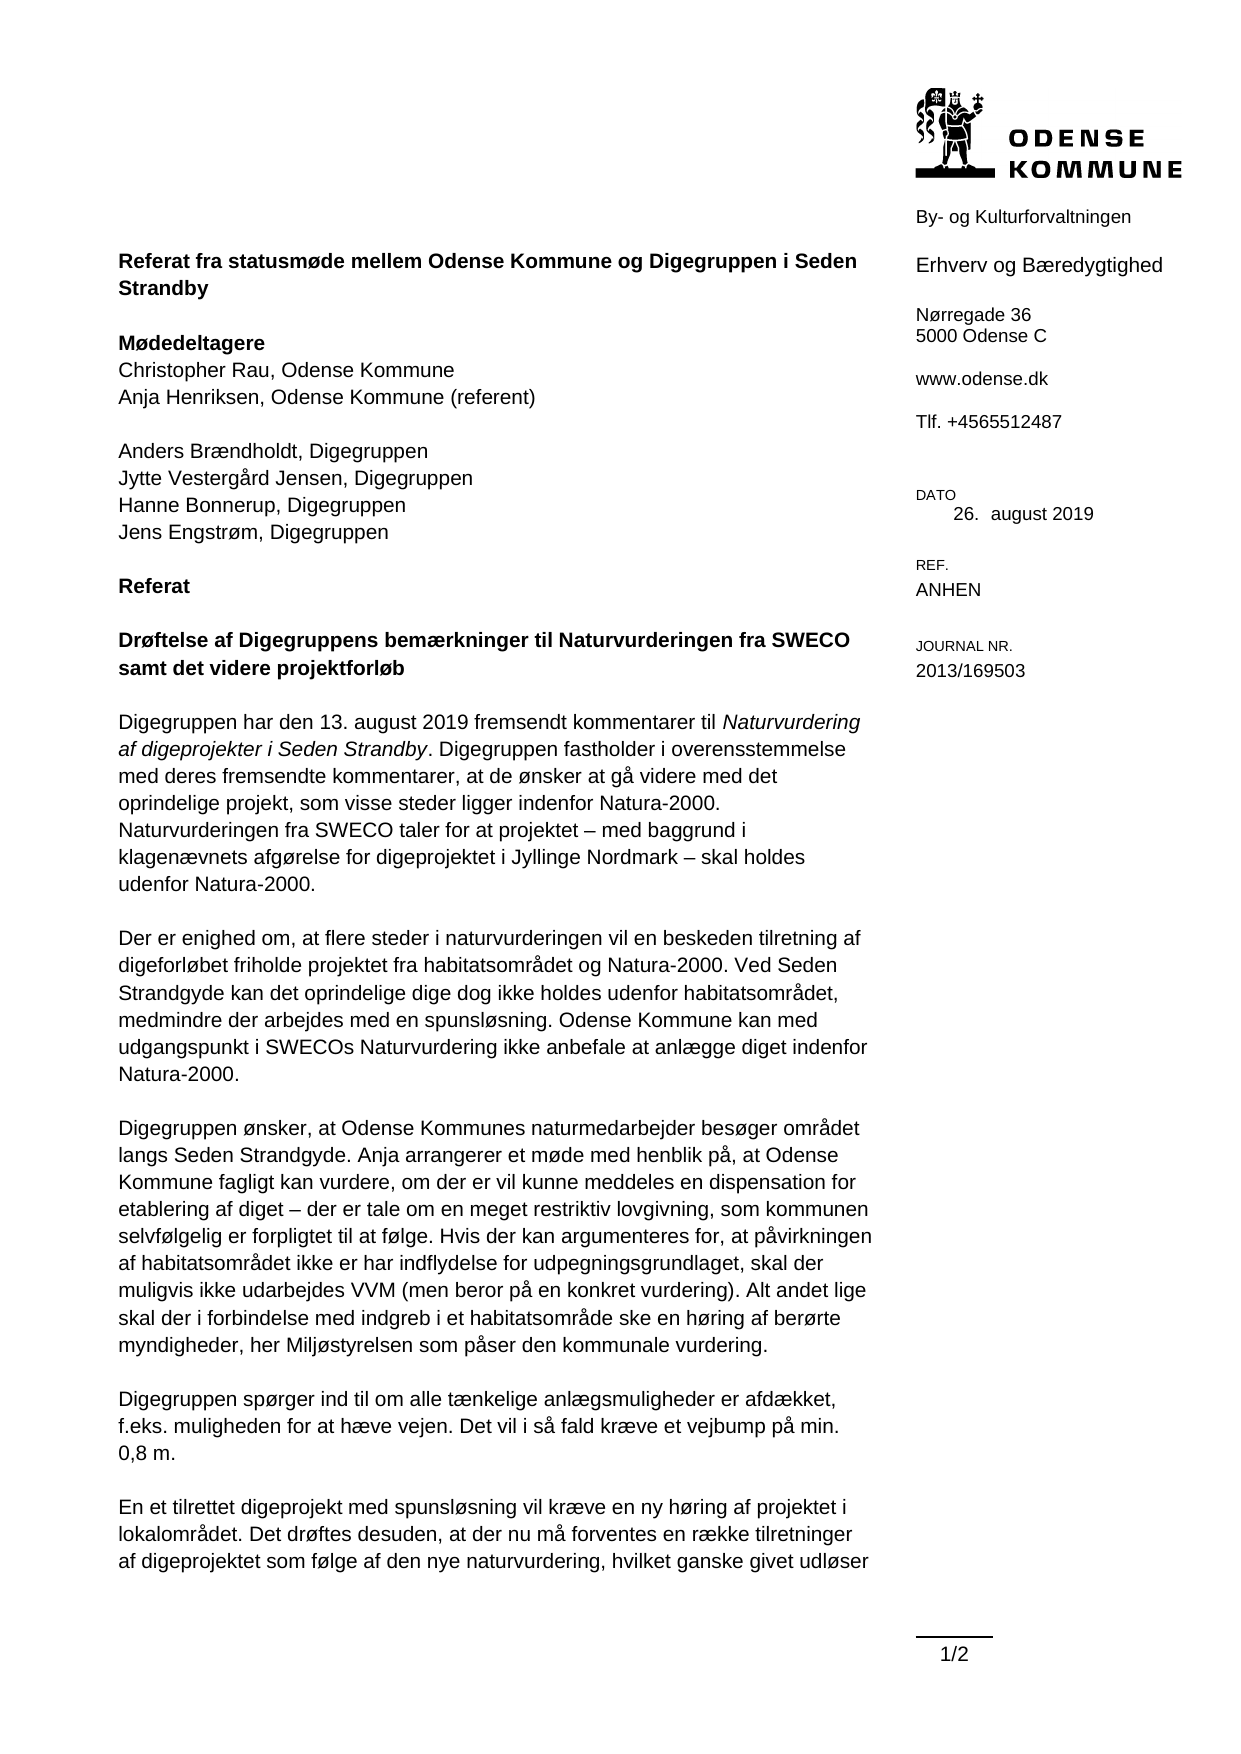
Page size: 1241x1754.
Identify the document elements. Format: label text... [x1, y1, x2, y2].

text Digegruppen har den 13. august 2019 fremsendt kommentarer til Naturvurdering af digeprojekter i Seden Strandby. Digegruppen fastholder i overensstemmelse med deres fremsendte kommentarer, at de ønsker at gå videre med det oprindelige projekt, som visse steder ligger indenfor Natura-2000. Naturvurderingen fra SWECO taler for at projektet – med baggrund i klagenævnets afgørelse for digeprojektet i Jyllinge Nordmark – skal holdes udenfor Natura-2000. [118, 706, 874, 896]
text Erhverv og Bæredygtighed [916, 249, 1199, 276]
text Drøftelse af Digegruppens bemærkninger til Naturvurderingen fra SWECO samt det videre projektforløb [118, 625, 874, 679]
text 5000 Odense C [916, 325, 1199, 347]
text Hanne Bonnerup, Digegruppen [118, 490, 874, 517]
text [118, 1492, 874, 1573]
text Jytte Vestergård Jensen, Digegruppen [118, 463, 874, 490]
text Journal nr. [916, 627, 1199, 654]
text 2013/169503 [916, 654, 1199, 682]
text Referat fra statusmøde mellem Odense Kommune og Digegruppen i Seden Strandby [118, 246, 874, 300]
text Mødedeltagere [118, 327, 874, 354]
text By- og Kulturforvaltningen [916, 206, 1199, 228]
text Referat [118, 571, 874, 598]
text Jens Engstrøm, Digegruppen [118, 517, 874, 544]
text Anja Henriksen, Odense Kommune (referent) [118, 381, 874, 408]
list august 2019 [953, 503, 1199, 525]
text Der er enighed om, at flere steder i naturvurderingen vil en beskeden tilretning af digeforløbet friholde projektet fra habitatsområdet og Natura-2000. Ved Seden Strandgyde kan det oprindelige dige dog ikke holdes udenfor habitatsområdet, medmindre der arbejdes med en spunsløsning. Odense Kommune kan med udgangspunkt i SWECOs Naturvurdering ikke anbefale at anlægge diget indenfor Natura-2000. [118, 923, 874, 1086]
text Anders Brændholdt, Digegruppen [118, 436, 874, 463]
picture [915, 88, 1182, 178]
text Digegruppen spørger ind til om alle tænkelige anlægsmuligheder er afdækket, f.eks. muligheden for at hæve vejen. Det vil i så fald kræve et vejbump på min. 0,8 m. [118, 1383, 874, 1465]
text Digegruppen ønsker, at Odense Kommunes naturmedarbejder besøger området langs Seden Strandgyde. Anja arrangerer et møde med henblik på, at Odense Kommune fagligt kan vurdere, om der er vil kunne meddeles en dispensation for etablering af diget – der er tale om en meget restriktiv lovgivning, som kommunen selvfølgelig er forpligtet til at følge. Hvis der kan argumenteres for, at påvirkningen af habitatsområdet ikke er har indflydelse for udpegningsgrundlaget, skal der muligvis ikke udarbejdes VVM (men beror på en konkret vurdering). Alt andet lige skal der i forbindelse med indgreb i et habitatsområde ske en høring af berørte myndigheder, her Miljøstyrelsen som påser den kommunale vurdering. [118, 1113, 874, 1356]
text ANHEN [916, 573, 1199, 600]
text Tlf. +4565512487 [916, 411, 1199, 433]
text Nørregade 36 [916, 303, 1199, 325]
text Dato [916, 476, 1199, 503]
text www.odense.dk [916, 368, 1199, 390]
text Ref. [916, 546, 1199, 573]
text Christopher Rau, Odense Kommune [118, 354, 874, 381]
